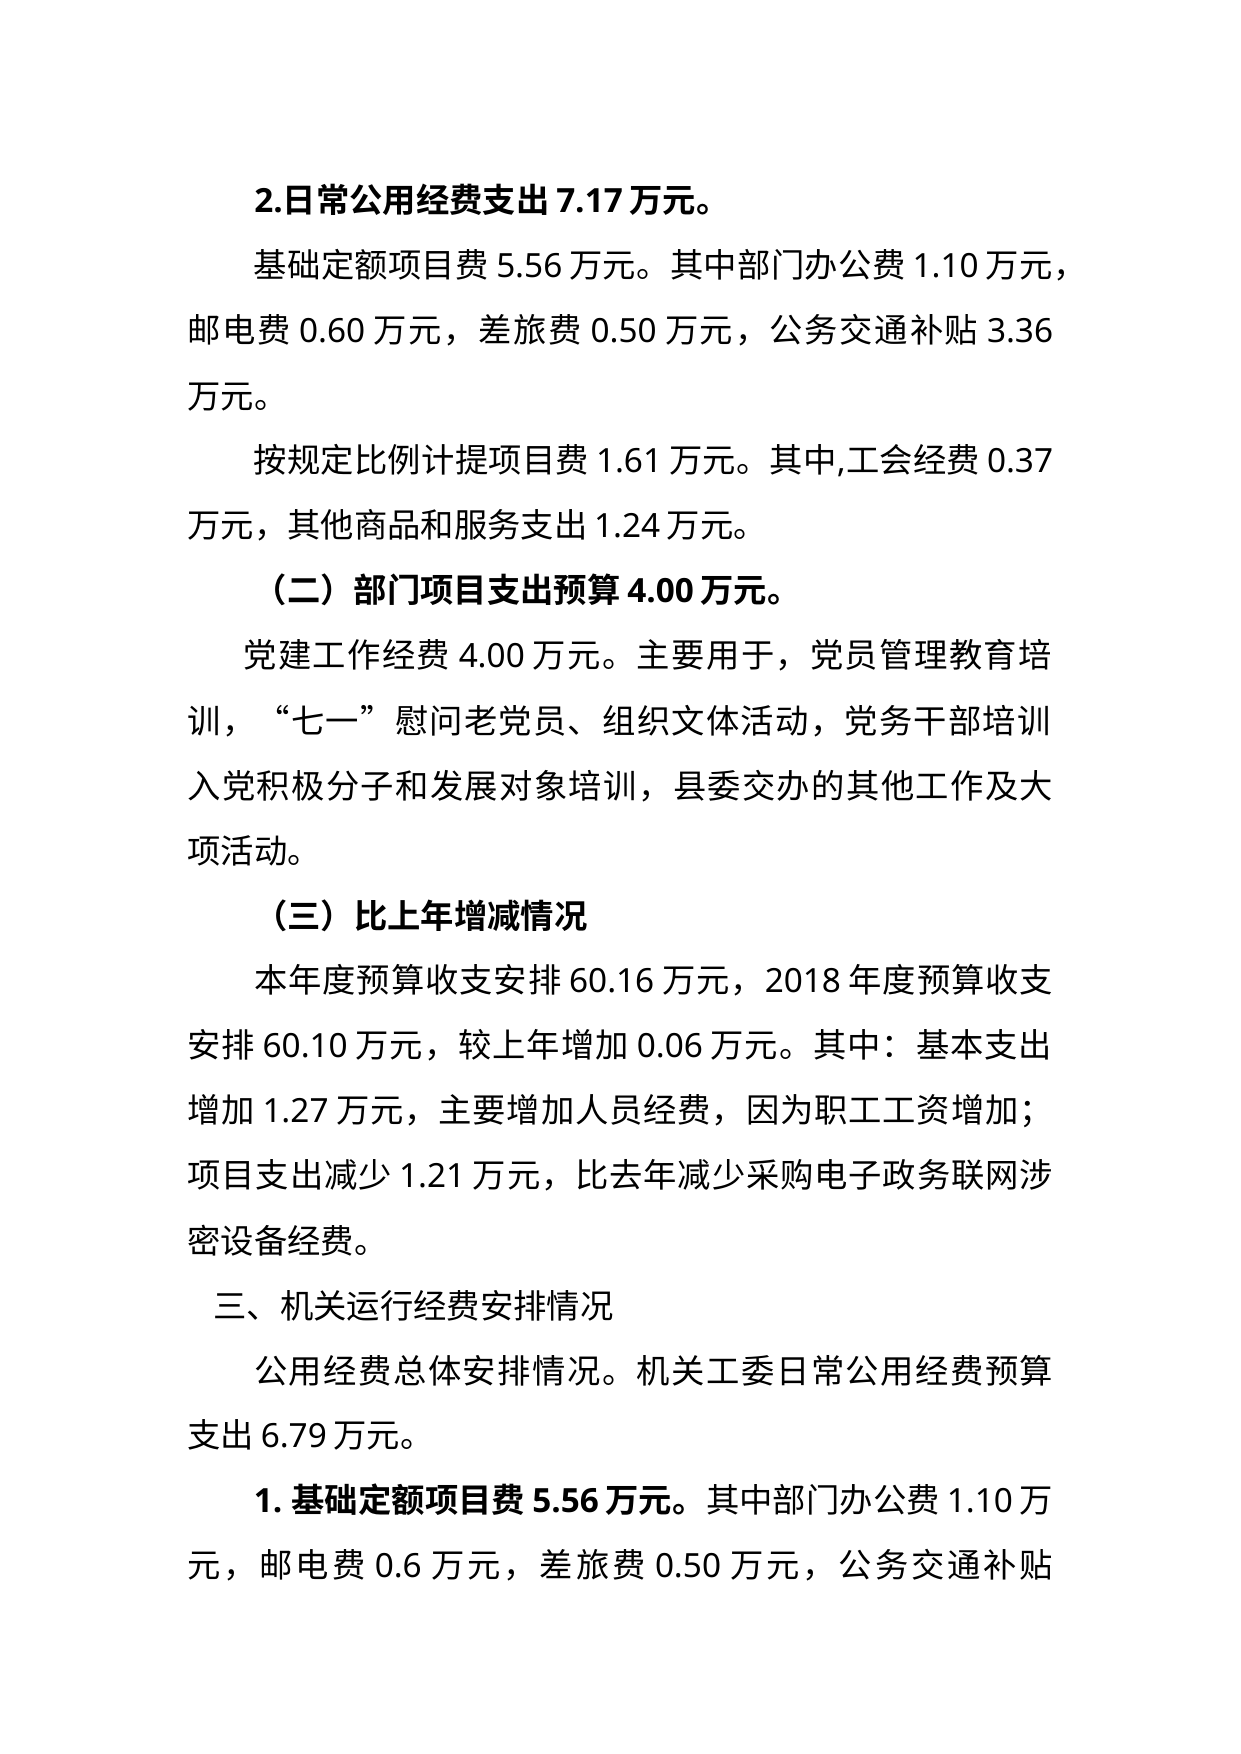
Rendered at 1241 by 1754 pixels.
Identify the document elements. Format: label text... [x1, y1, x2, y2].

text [187, 1466, 1053, 1596]
text 2.日常公用经费支出7.17万元。 [187, 166, 1053, 231]
text 党建工作经费4.00万元。主要用于，党员管理教育培训，“七一”慰问老党员、组织文体活动，党务干部培训，入党积极分子和发展对象培训，县委交办的其他工作及大项活动。 [187, 621, 1053, 881]
text 按规定比例计提项目费1.61万元。其中,工会经费0.37万元，其他商品和服务支出1.24万元。 [187, 426, 1053, 556]
text 基础定额项目费5.56万元。其中部门办公费1.10万元，邮电费0.60万元，差旅费0.50万元，公务交通补贴3.36万元。 [187, 231, 1053, 426]
text （二）部门项目支出预算4.00万元。 [187, 556, 1053, 621]
text 公用经费总体安排情况。机关工委日常公用经费预算支出6.79万元。 [187, 1336, 1053, 1466]
text 三、机关运行经费安排情况 [187, 1271, 1053, 1336]
text 本年度预算收支安排60.16万元，2018年度预算收支安排60.10万元，较上年增加0.06万元。其中：基本支出增加1.27万元，主要增加人员经费，因为职工工资增加；项目支出减少1.21万元，比去年减少采购电子政务联网涉密设备经费。 [187, 946, 1053, 1271]
text （三）比上年增减情况 [187, 881, 1053, 946]
